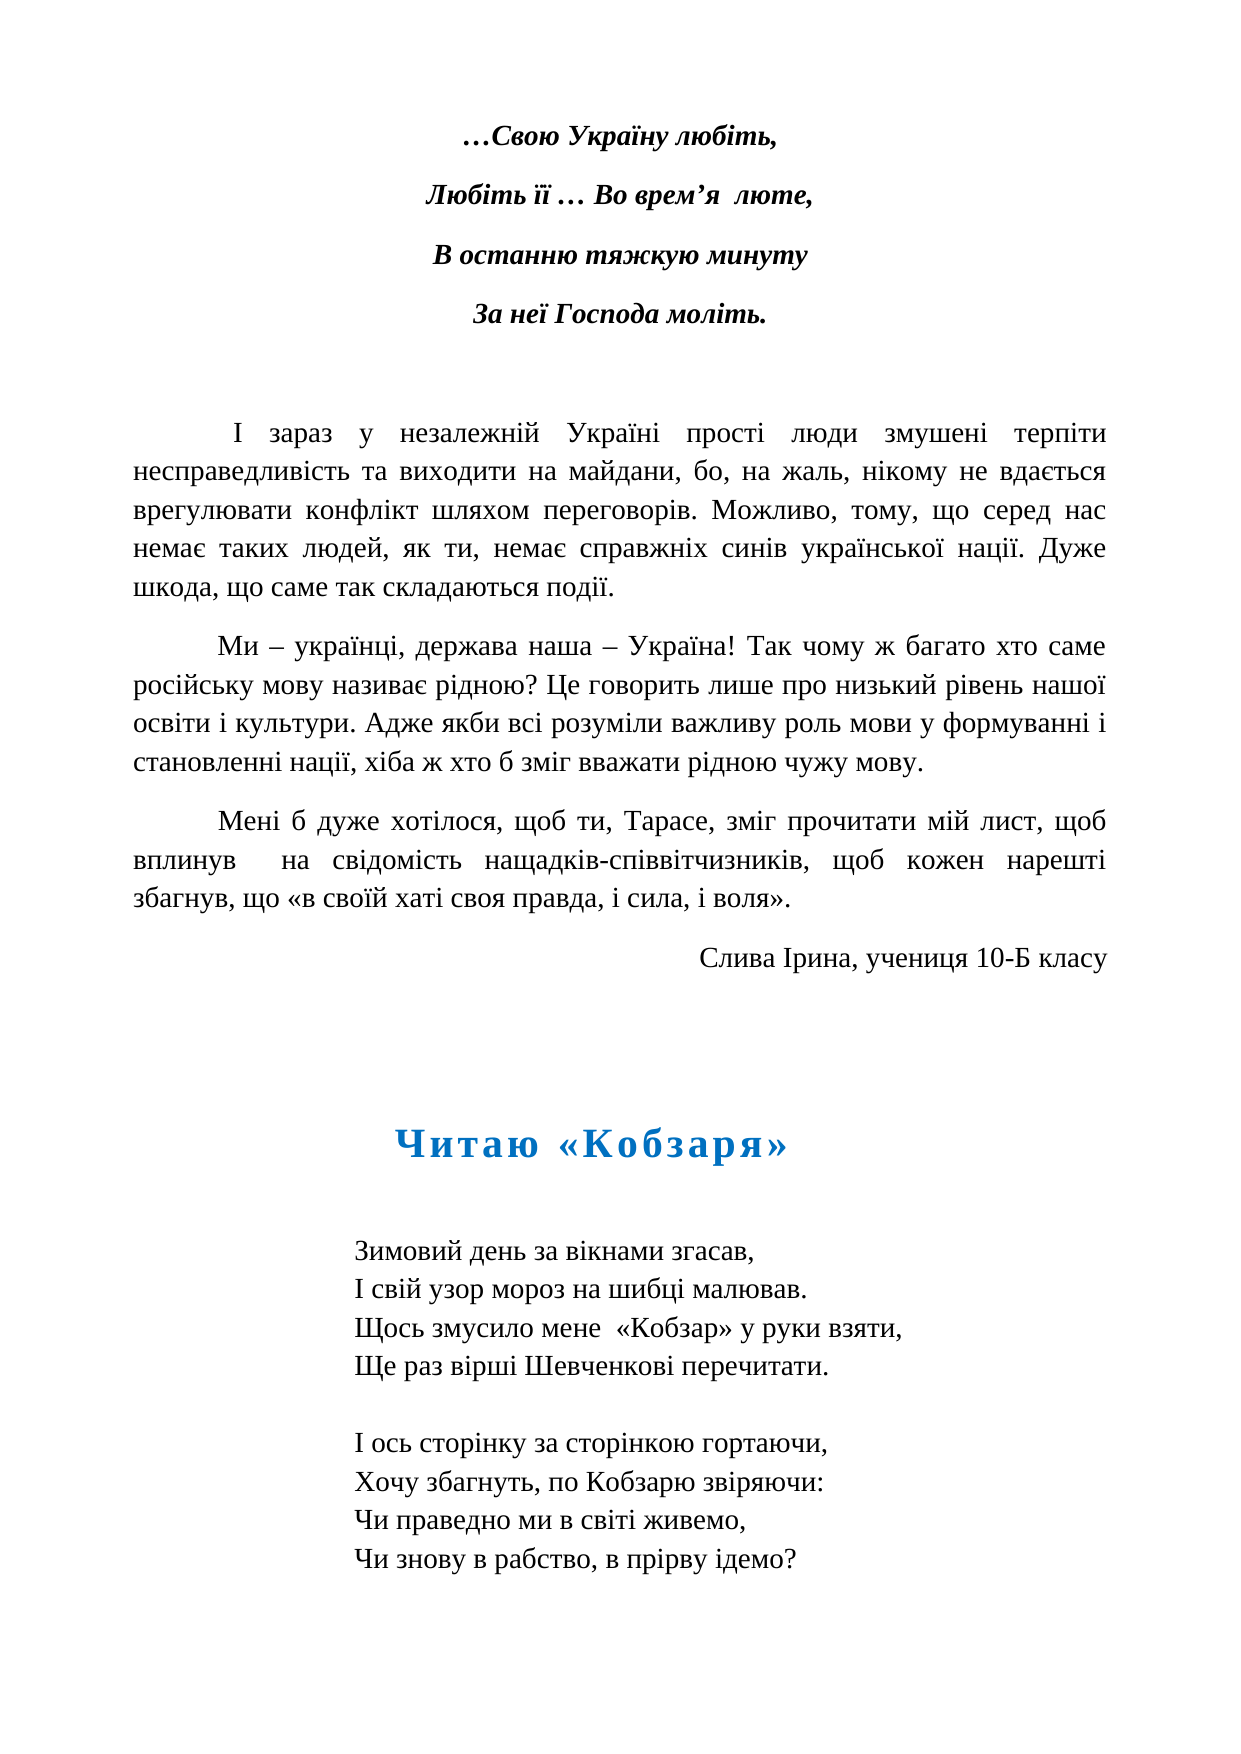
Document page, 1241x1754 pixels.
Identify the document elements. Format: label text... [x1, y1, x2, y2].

text Ще раз вірші Шевченкові перечитати. [354, 1348, 1107, 1382]
text Любіть її … Во врем’я люте, [133, 177, 1107, 211]
text Щось змусило мене «Кобзар» у руки взяти, [354, 1310, 1107, 1343]
text Чи знову в рабство, в прірву ідемо? [354, 1541, 1107, 1574]
text І ось сторінку за сторінкою гортаючи, [354, 1425, 1107, 1459]
text В останню тяжкую минуту [133, 237, 1107, 270]
text Чи праведно ми в світі живемо, [354, 1502, 1107, 1536]
text Слива Ірина, учениця 10-Б класу [133, 940, 1107, 973]
text Зимовий день за вікнами згасав, [354, 1233, 1107, 1266]
text І свій узор мороз на шибці малював. [354, 1271, 1107, 1305]
text …Свою Україну любіть, [133, 118, 1107, 152]
text Мені б дуже хотілося, щоб ти, Тарасе, зміг прочитати мій лист, щоб вплинув на свідомість нащадків-співвітчизників, щоб кожен нарешті збагнув, що «в своїй хаті своя правда, і сила, і воля». [133, 803, 1107, 914]
text За неї Господа моліть. [133, 296, 1107, 330]
text Ми – українці, держава наша – Україна! Так чому ж багато хто саме російську мову називає рідною? Це говорить лише про низький рівень нашої освіти і культури. Адже якби всі розуміли важливу роль мови у формуванні і становленні нації, хіба ж хто б зміг вважати рідною чужу мову. [133, 628, 1107, 778]
text Читаю «Кобзаря» [133, 1118, 1107, 1166]
text І зараз у незалежній Україні прості люди змушені терпіти несправедливість та виходити на майдани, бо, на жаль, нікому не вдається врегулювати конфлікт шляхом переговорів. Можливо, тому, що серед нас немає таких людей, як ти, немає справжніх синів української нації. Дуже шкода, що саме так складаються події. [133, 415, 1107, 603]
text Хочу збагнуть, по Кобзарю звіряючи: [354, 1464, 1107, 1497]
